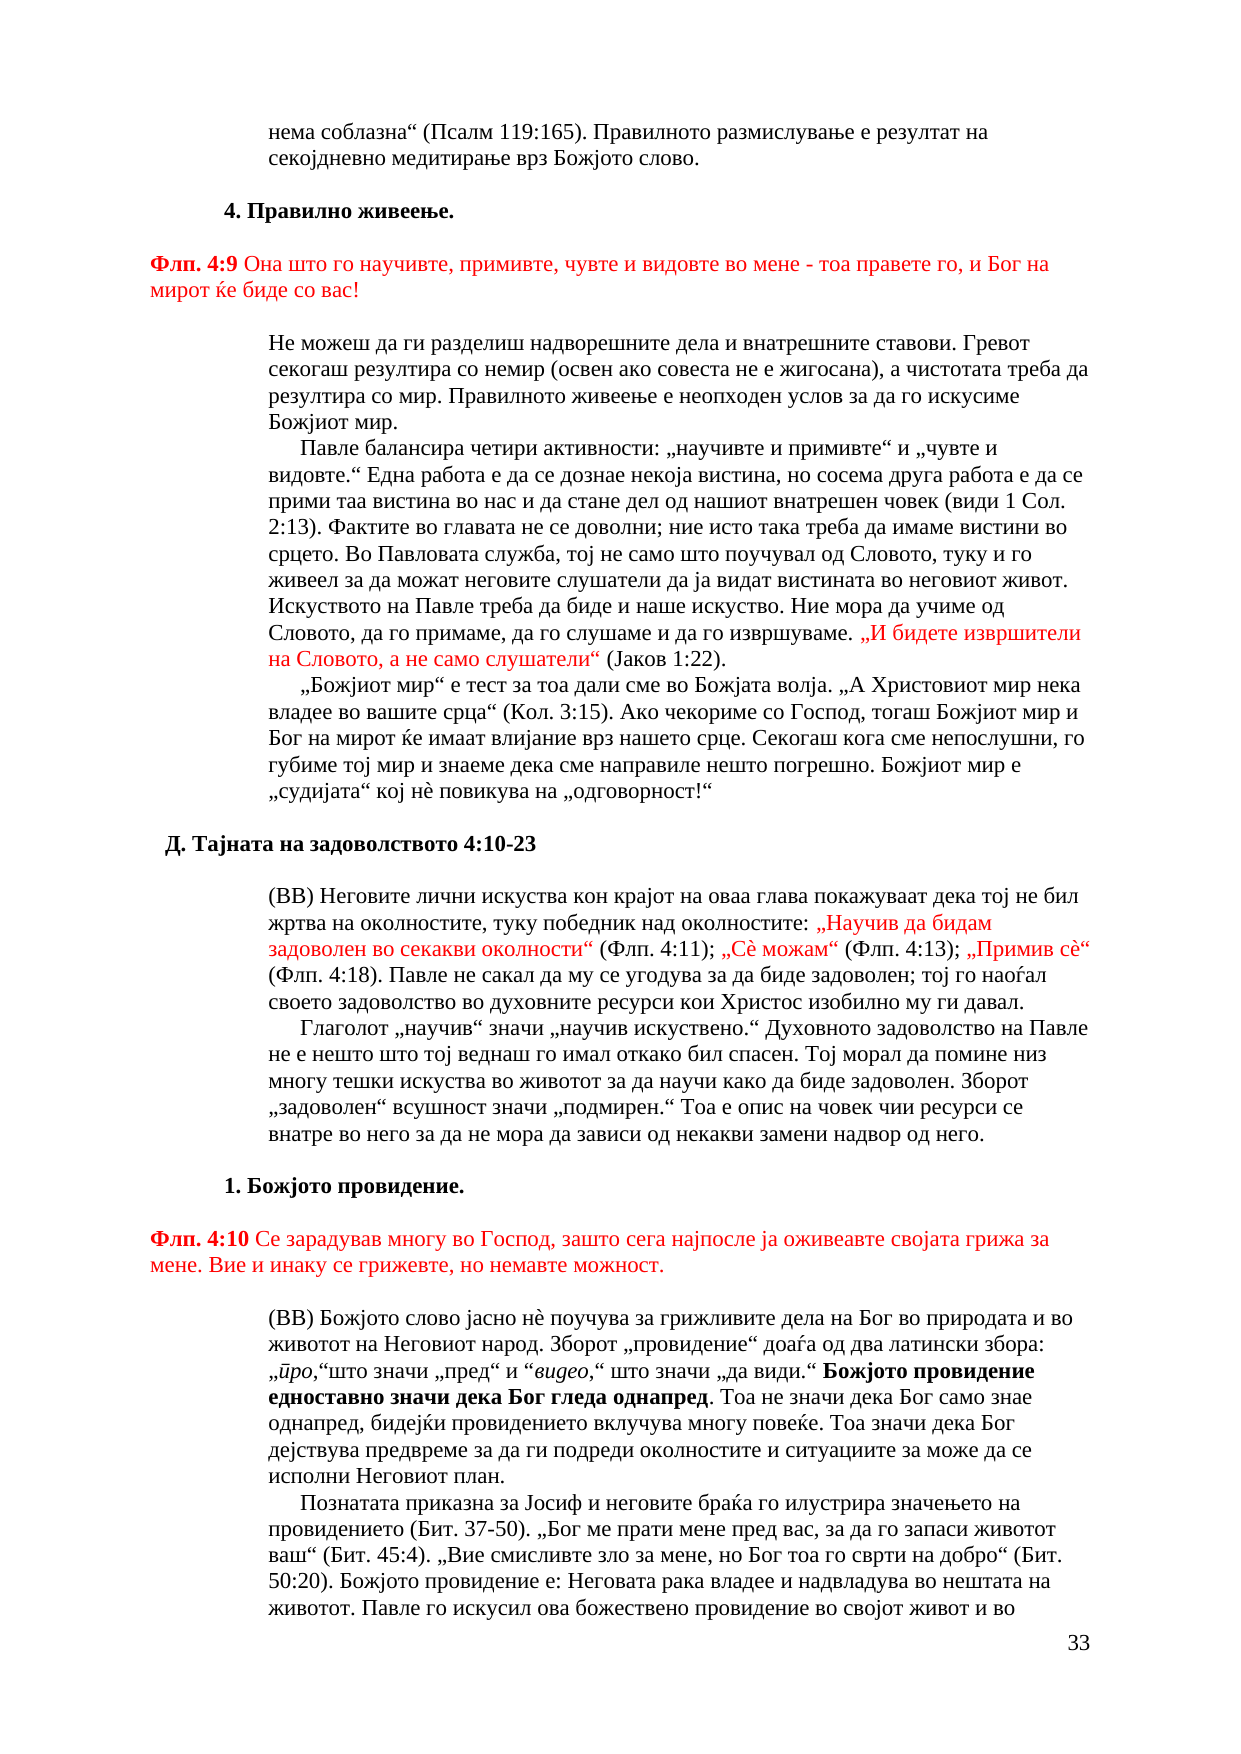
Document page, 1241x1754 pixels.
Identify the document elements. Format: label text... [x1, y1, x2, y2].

text „Божјиот мир“ е тест за тоа дали сме во Божјата волја. „А Христовиот мир нека владее во вашите срца“ (Кол. 3:15). Ако чекориме со Господ, тогаш Божјиот мир и Бог на мирот ќе имаат влијание врз нашето срце. Секогаш кога сме непослушни, го губиме тој мир и знаеме дека сме направиле нешто погрешно. Божјиот мир е „судијата“ кој нè повикува на „одговорност!“ [268, 672, 1090, 803]
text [268, 1488, 1090, 1620]
text Флп. 4:9 Она што го научивте, примивте, чувте и видовте во мене - тоа правете го, и Бог на мирот ќе биде со вас! [150, 250, 1090, 303]
text 1. Божјото провидение. [224, 1172, 1090, 1199]
text (ВВ) Божјото слово јасно нè поучува за грижливите дела на Бог во природата и во животот на Неговиот народ. Зборот „провидение“ доаѓа од два латински збора: „про,“што значи „пред“ и “видео,“ што значи „да види.“ Божјото провидение едноставно значи дека Бог гледа однапред. Тоа не значи дека Бог само знае однапред, бидејќи провидението вклучува многу повеќе. Тоа значи дека Бог дејствува предвреме за да ги подреди околностите и ситуациите за може да се исполни Неговиот план. [268, 1304, 1090, 1488]
text Д. Тајната на задоволството 4:10-23 [165, 830, 1090, 856]
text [268, 118, 1090, 171]
text Павле балансира четири активности: „научивте и примивте“ и „чувте и видовте.“ Една работа е да се дознае некоја вистина, но сосема друга работа е да се прими таа вистина во нас и да стане дел од нашиот внатрешен човек (види 1 Сол. 2:13). Фактите во главата не се доволни; ние исто така треба да имаме вистини во срцето. Во Павловата служба, тој не само што поучувал од Словото, туку и го живеел за да можат неговите слушатели да ја видат вистината во неговиот живот. Искуството на Павле треба да биде и наше искуство. Ние мора да учиме од Словото, да го примаме, да го слушаме и да го извршуваме. „И бидете извршители на Словото, а не само слушатели“ (Јаков 1:22). [268, 434, 1090, 672]
text (ВВ) Неговите лични искуства кон крајот на оваа глава покажуваат дека тој не бил жртва на околностите, туку победник над околностите: „Научив да бидам задоволен во секакви околности“ (Флп. 4:11); „Сè можам“ (Флп. 4:13); „Примив сè“ (Флп. 4:18). Павле не сакал да му се угодува за да биде задоволен; тој го наоѓал своето задоволство во духовните ресурси кои Христос изобилно му ги давал. [268, 882, 1090, 1014]
text Не можеш да ги разделиш надворешните дела и внатрешните ставови. Гревот секогаш резултира со немир (освен ако совеста не е жигосана), а чистотата треба да резултира со мир. Правилното живеење е неопходен услов за да го искусиме Божјиот мир. [268, 329, 1090, 434]
text 4. Правилно живеење. [224, 197, 1090, 223]
text Флп. 4:10 Се зарадував многу во Господ, зашто сега најпосле ја оживеавте својата грижа за мене. Вие и инаку се грижевте, но немавте можност. [150, 1225, 1090, 1278]
text Глаголот „научив“ значи „научив искуствено.“ Духовното задоволство на Павле не е нешто што тој веднаш го имал откако бил спасен. Тој морал да помине низ многу тешки искуства во животот за да научи како да биде задоволен. Зборот „задоволен“ всушност значи „подмирен.“ Тоа е опис на човек чии ресурси се внатре во него за да не мора да зависи од некакви замени надвор од него. [268, 1014, 1090, 1146]
